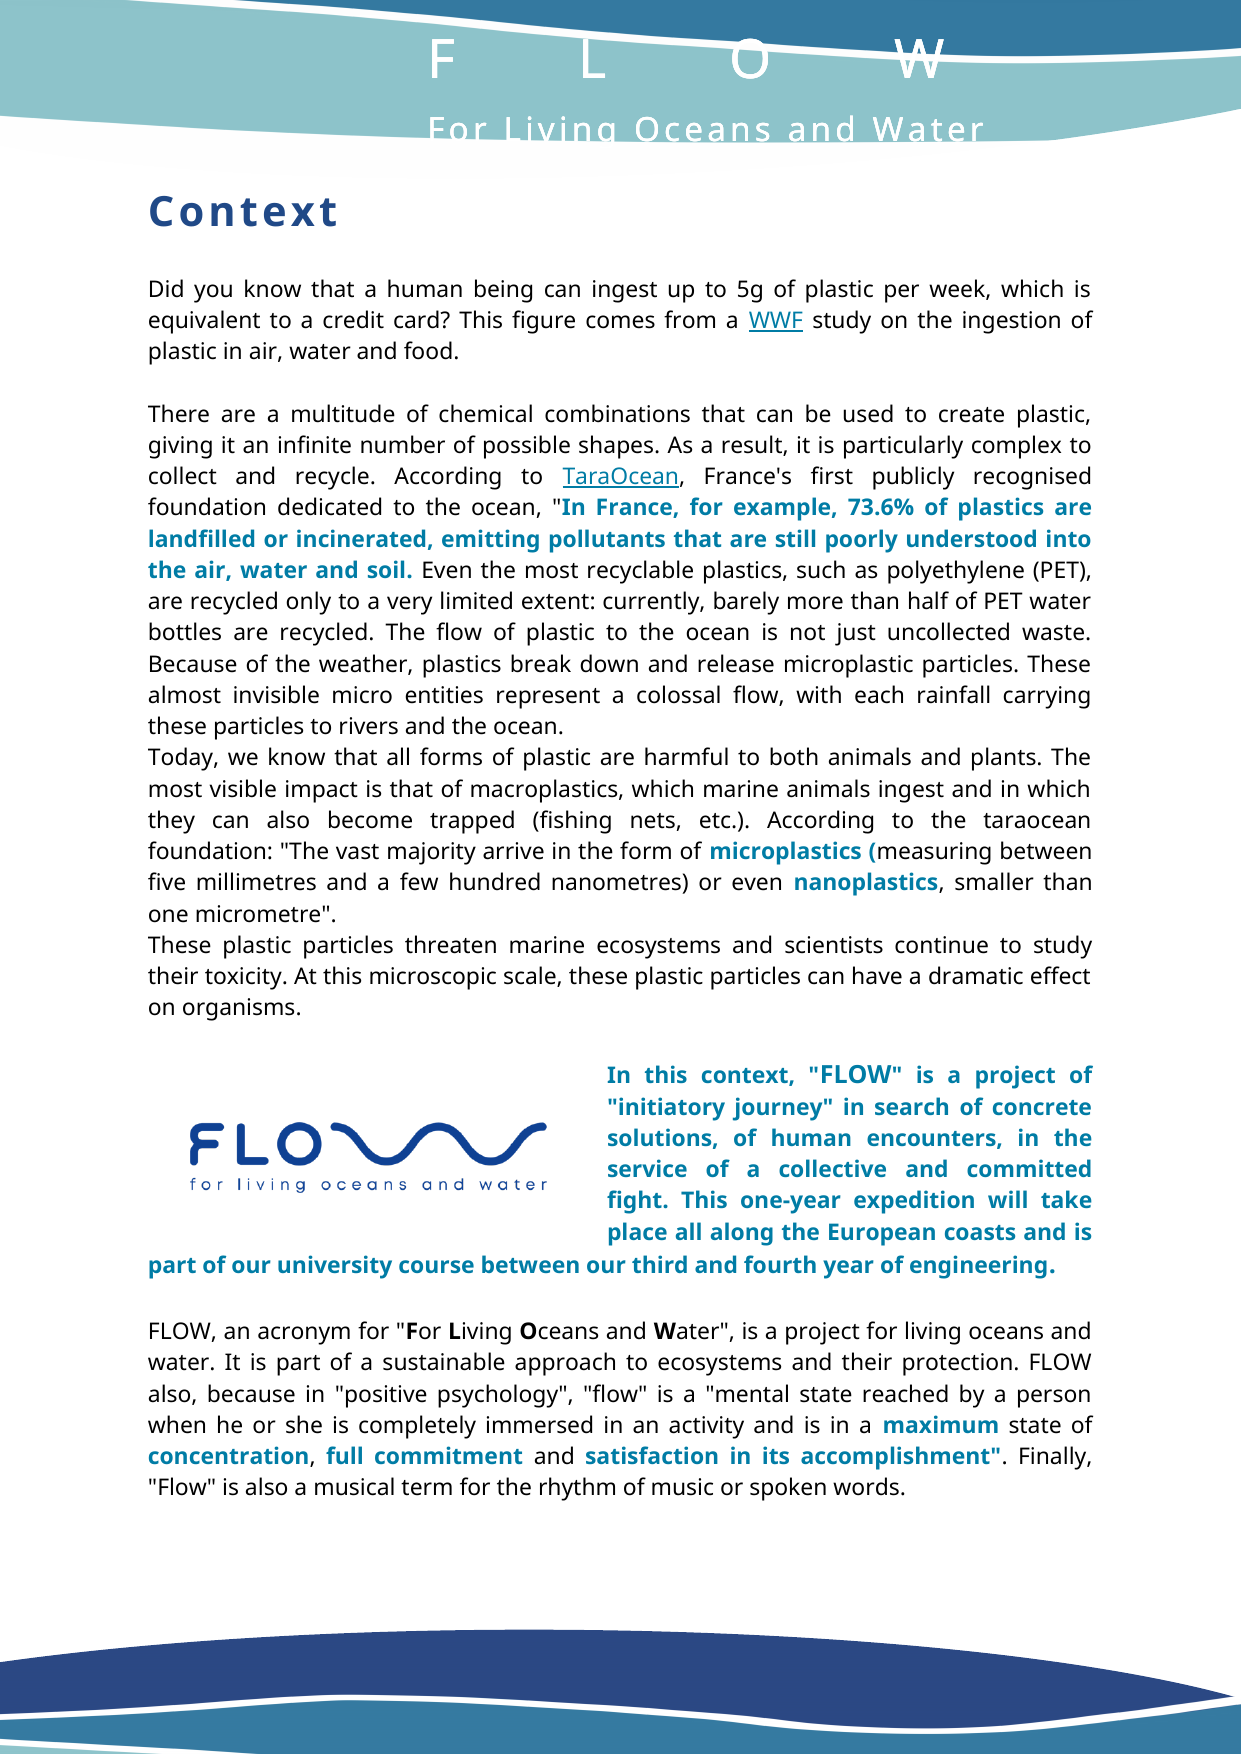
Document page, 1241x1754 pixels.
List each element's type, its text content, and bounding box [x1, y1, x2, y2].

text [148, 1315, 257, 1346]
picture [0, 0, 1241, 179]
picture [0, 1629, 1241, 1754]
text These plastic particles threaten marine ecosystems and scientists continue to study their toxicity. At this microscopic scale, these plastic particles can have a dramatic effect on organisms. [148, 929, 1093, 1022]
subtitle Context [148, 182, 1093, 238]
text FLOW, an acronym for "For Living Oceans and Water", is a project for living oceans and water. It is part of a sustainable approach to ecosystems and their protection. FLOW also, because in "positive psychology", "flow" is a "mental state reached by a person when he or she is completely immersed in an activity and is in a maximum state of concentration, full commitment and satisfaction in its accomplishment". Finally, "Flow" is also a musical term for the rhythm of music or spoken words. [148, 1377, 1093, 1409]
picture [147, 1080, 589, 1232]
text There are a multitude of chemical combinations that can be used to create plastic, giving it an infinite number of possible shapes. As a result, it is particularly complex to collect and recycle. According to TaraOcean, France's first publicly recognised foundation dedicated to the ocean, "In France, for example, 73.6% of plastics are landfilled or incinerated, emitting pollutants that are still poorly understood into the air, water and soil. Even the most recyclable plastics, such as polyethylene (PET), are recycled only to a very limited extent: currently, barely more than half of PET water bottles are recycled. The flow of plastic to the ocean is not just uncollected waste. Because of the weather, plastics break down and release microplastic particles. These almost invisible micro entities represent a colossal flow, with each rainfall carrying these particles to rivers and the ocean. [148, 397, 1093, 741]
text Did you know that a human being can ingest up to 5g of plastic per week, which is equivalent to a credit card? This figure comes from a WWF study on the ingestion of plastic in air, water and food. [148, 272, 1093, 366]
text Today, we know that all forms of plastic are harmful to both animals and plants. The most visible impact is that of macroplastics, which marine animals ingest and in which they can also become trapped (fishing nets, etc.). According to the taraocean foundation: "The vast majority arrive in the form of microplastics (measuring between five millimetres and a few hundred nanometres) or even nanoplastics, smaller than one micrometre". [148, 741, 1093, 929]
